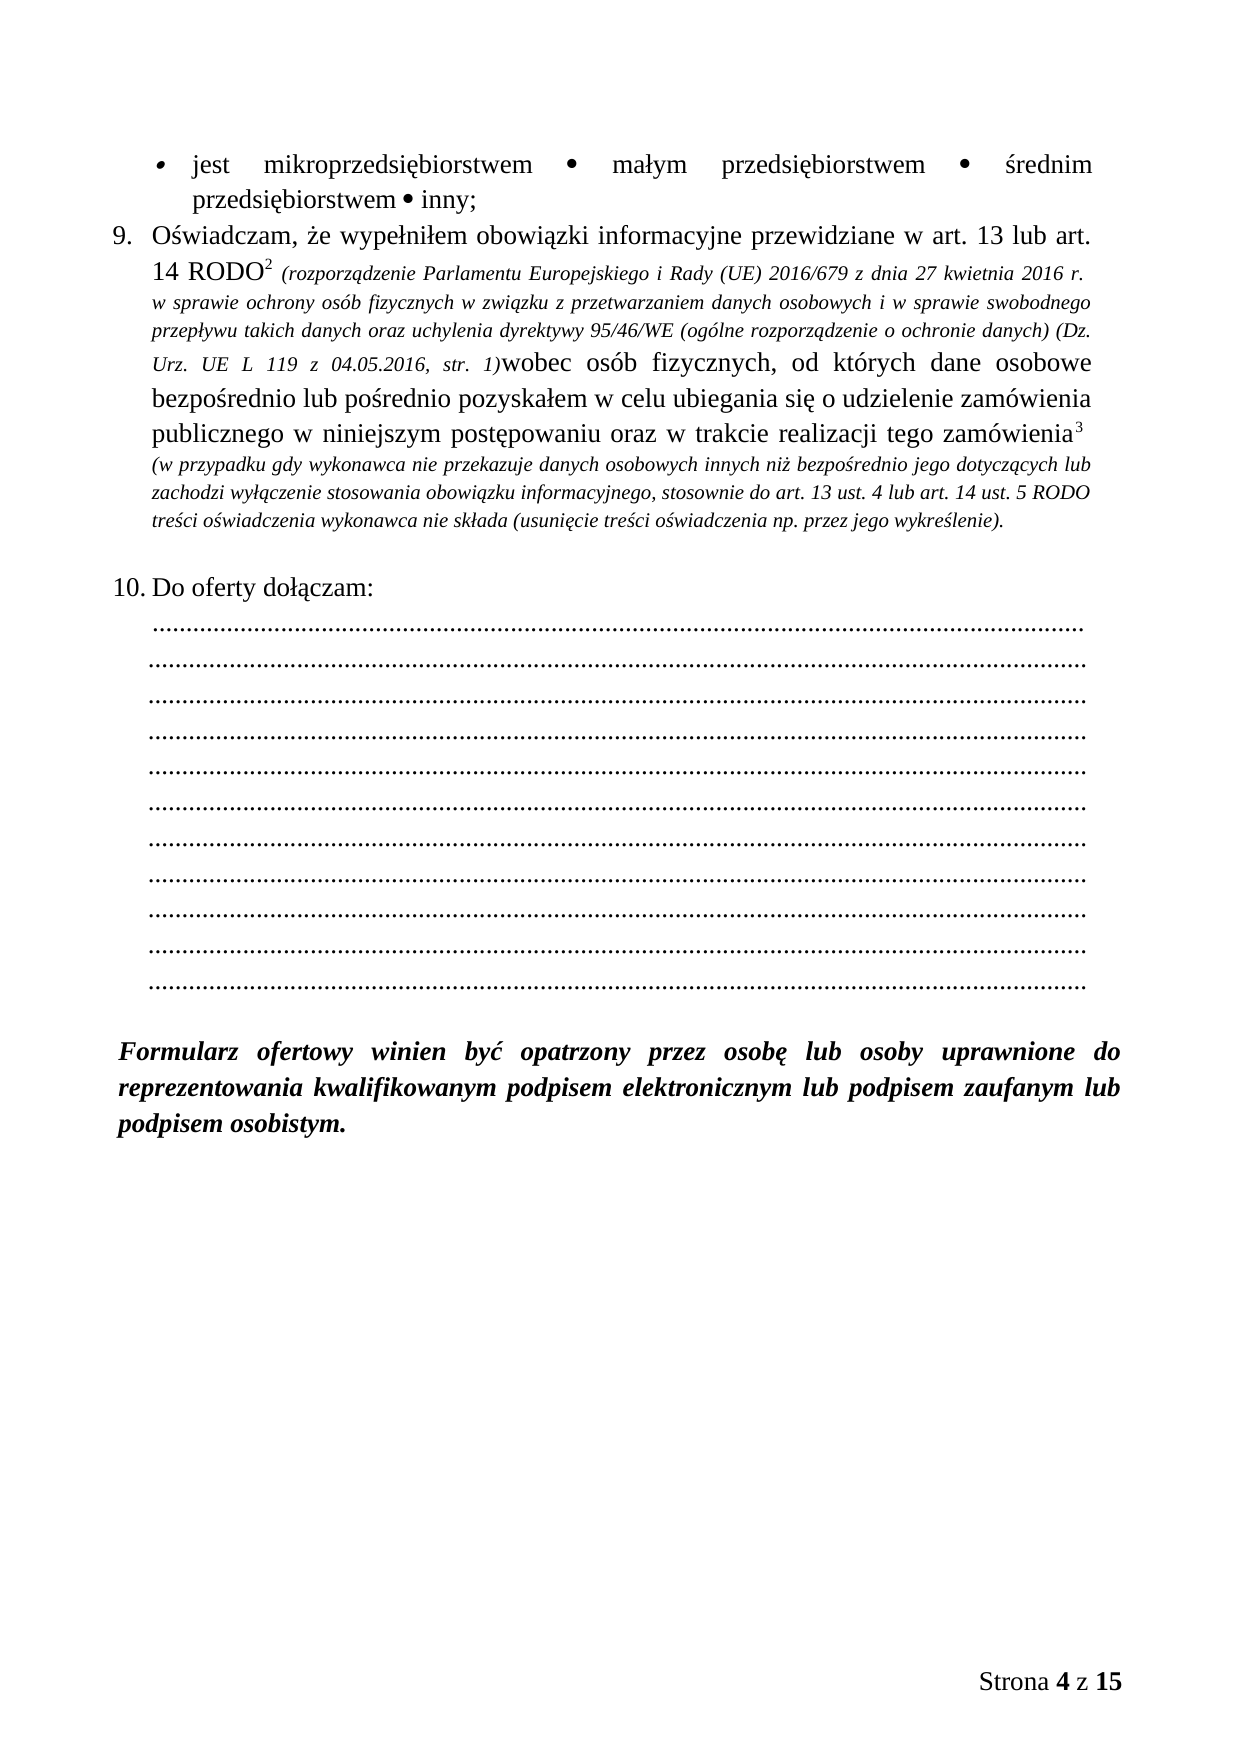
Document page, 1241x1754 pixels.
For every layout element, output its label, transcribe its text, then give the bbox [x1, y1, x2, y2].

list Oświadczam, że wypełniłem obowiązki informacyjne przewidziane w art. 13 lub art. 14 RODO2 (rozporządzenie Parlamentu Europejskiego i Rady (UE) 2016/679 z dnia 27 kwietnia 2016 r. w sprawie ochrony osób fizycznych w związku z przetwarzaniem danych osobowych i w sprawie swobodnego przepływu takich danych oraz uchylenia dyrektywy 95/46/WE (ogólne rozporządzenie o ochronie danych) (Dz. Urz. UE L 119 z 04.05.2016, str. 1)wobec osób fizycznych, od których dane osobowe bezpośrednio lub pośrednio pozyskałem w celu ubiegania się o udzielenie zamówienia publicznego w niniejszym postępowaniu oraz w trakcie realizacji tego zamówienia3 (w przypadku gdy wykonawca nie przekazuje danych osobowych innych niż bezpośrednio jego dotyczących lub zachodzi wyłączenie stosowania obowiązku informacyjnego, stosownie do art. 13 ust. 4 lub art. 14 ust. 5 RODO treści oświadczenia wykonawca nie składa (usunięcie treści oświadczenia np. przez jego wykreślenie). [112, 219, 1092, 532]
text ........................................................................................................................................... [148, 714, 1092, 745]
text ........................................................................................................................................... [148, 785, 1092, 816]
text Formularz ofertowy winien być opatrzony przez osobę lub osoby uprawnione do reprezentowania kwalifikowanym podpisem elektronicznym lub podpisem zaufanym lub podpisem osobistym. [118, 1035, 1122, 1138]
text ........................................................................................................................................... [148, 892, 1092, 923]
list Do oferty dołączam: [112, 571, 1092, 602]
text ........................................................................................................................................... [148, 928, 1092, 959]
text ........................................................................................................................................... [148, 964, 1092, 995]
text ........................................................................................................................................... [148, 821, 1092, 852]
text ........................................................................................................................................... [148, 642, 1092, 673]
text .......................................................................................................................................... [118, 607, 1092, 638]
text ........................................................................................................................................... [148, 857, 1092, 888]
text ........................................................................................................................................... [148, 749, 1092, 781]
text ........................................................................................................................................... [148, 678, 1092, 709]
list jest mikroprzedsiębiorstwem małym przedsiębiorstwem średnim przedsiębiorstwem inny; [154, 148, 1092, 215]
